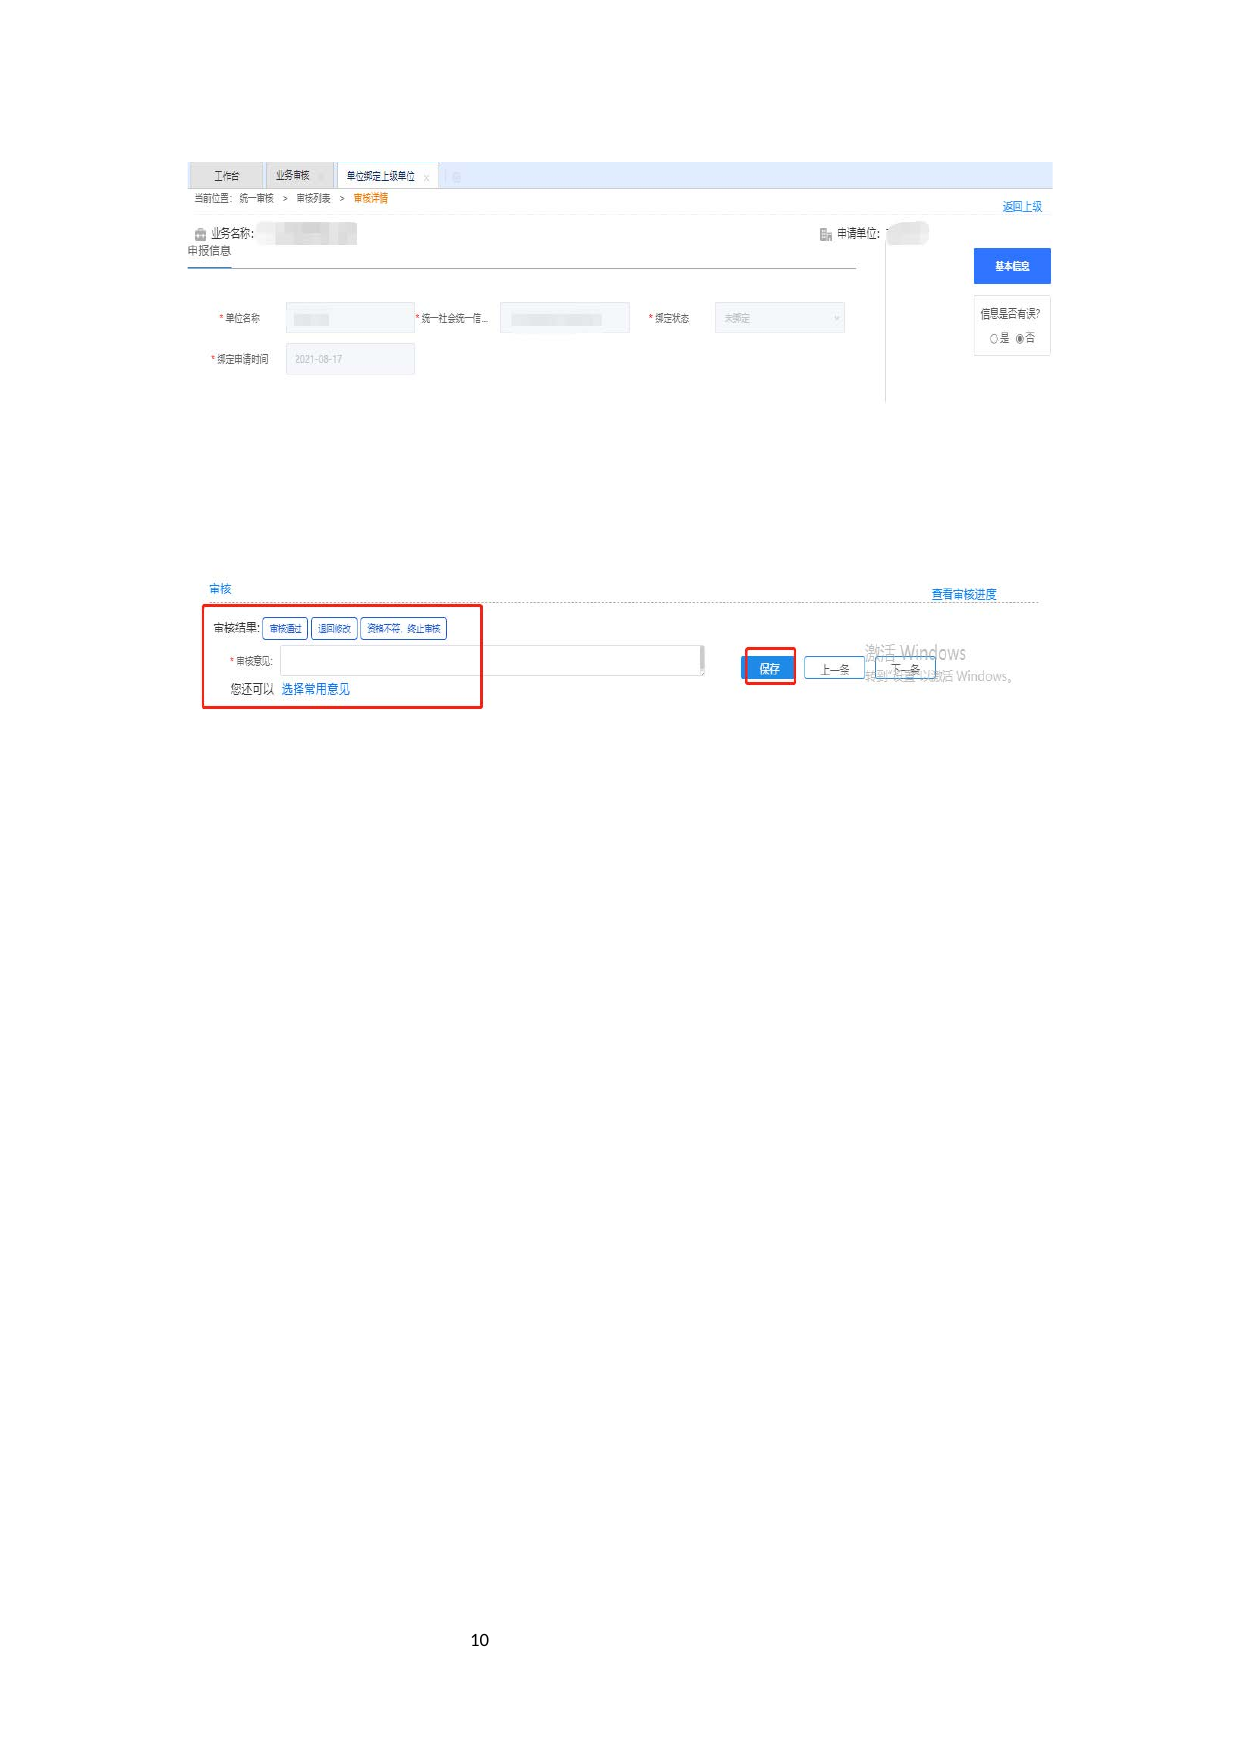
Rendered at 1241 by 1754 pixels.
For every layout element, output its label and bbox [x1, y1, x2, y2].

picture [187, 162, 1053, 717]
